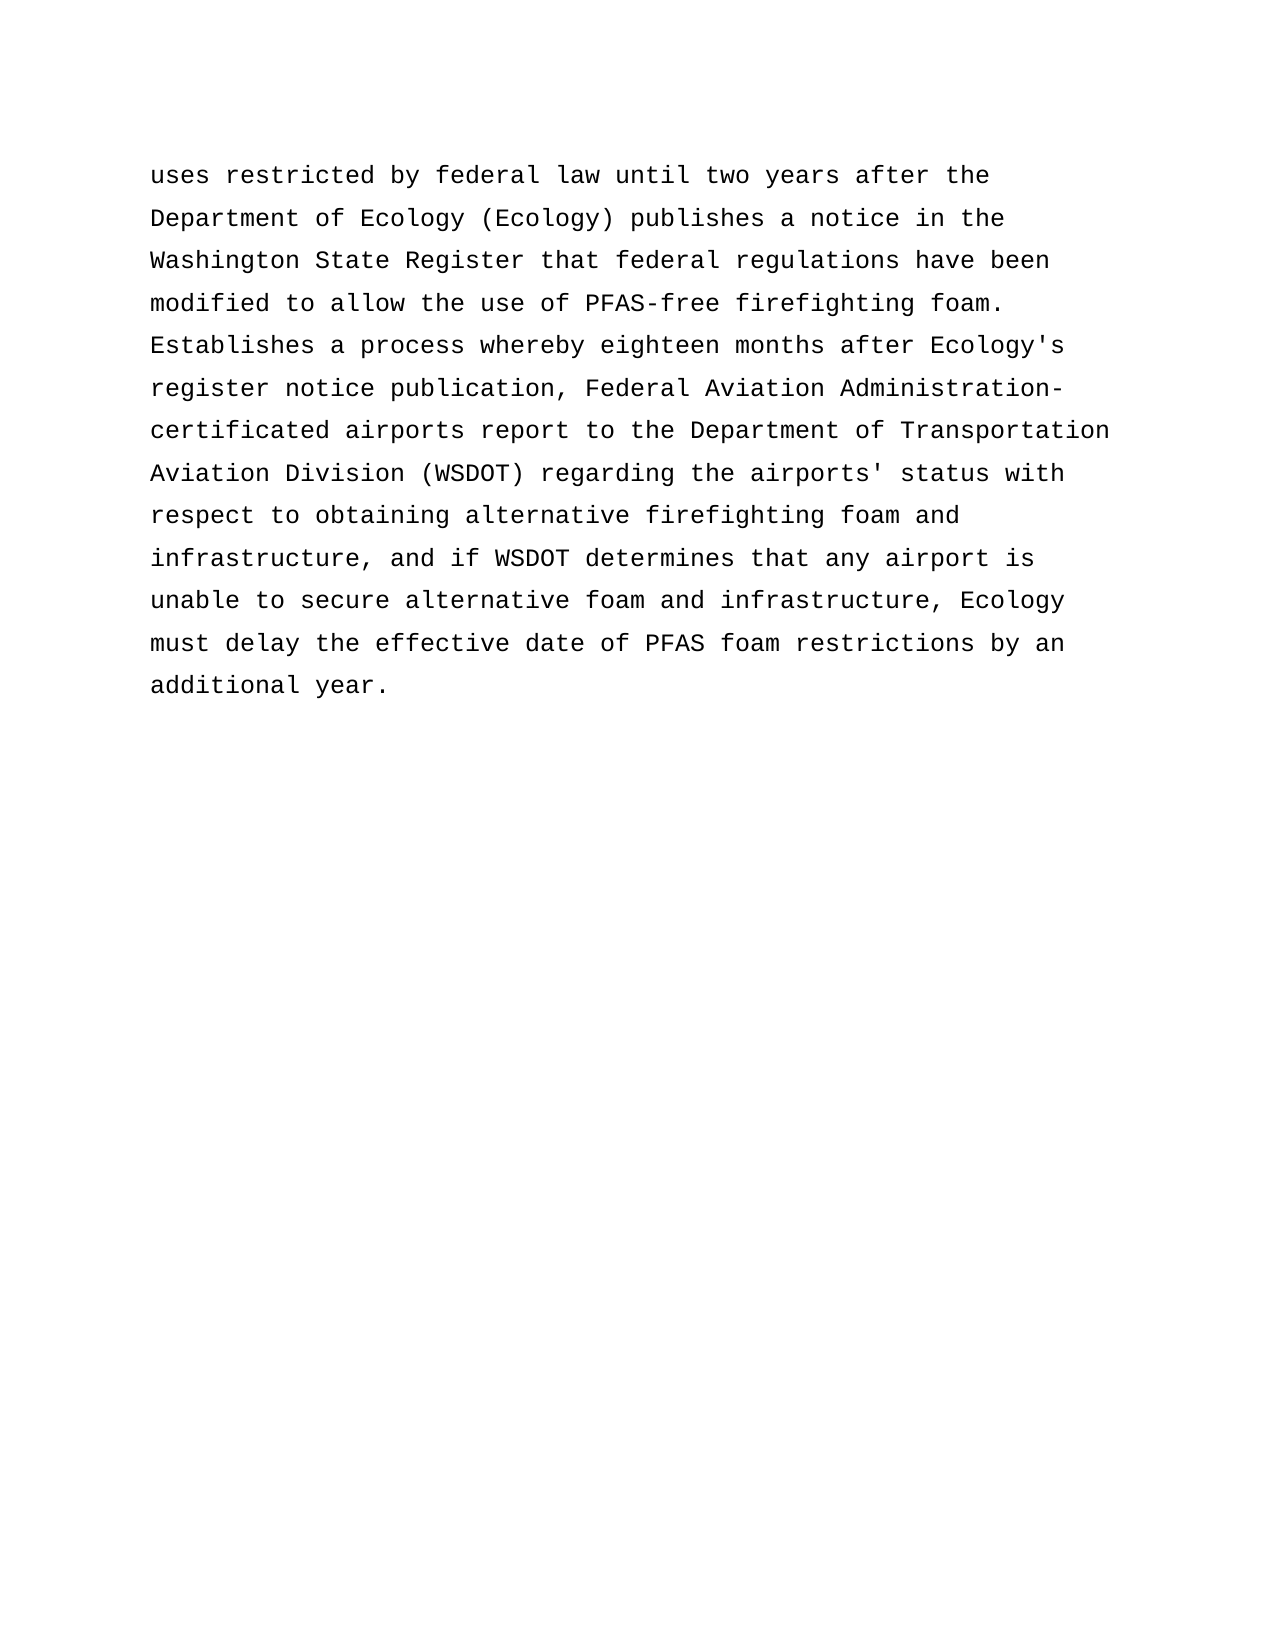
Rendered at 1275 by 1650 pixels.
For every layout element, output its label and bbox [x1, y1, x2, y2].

text [150, 150, 1125, 702]
